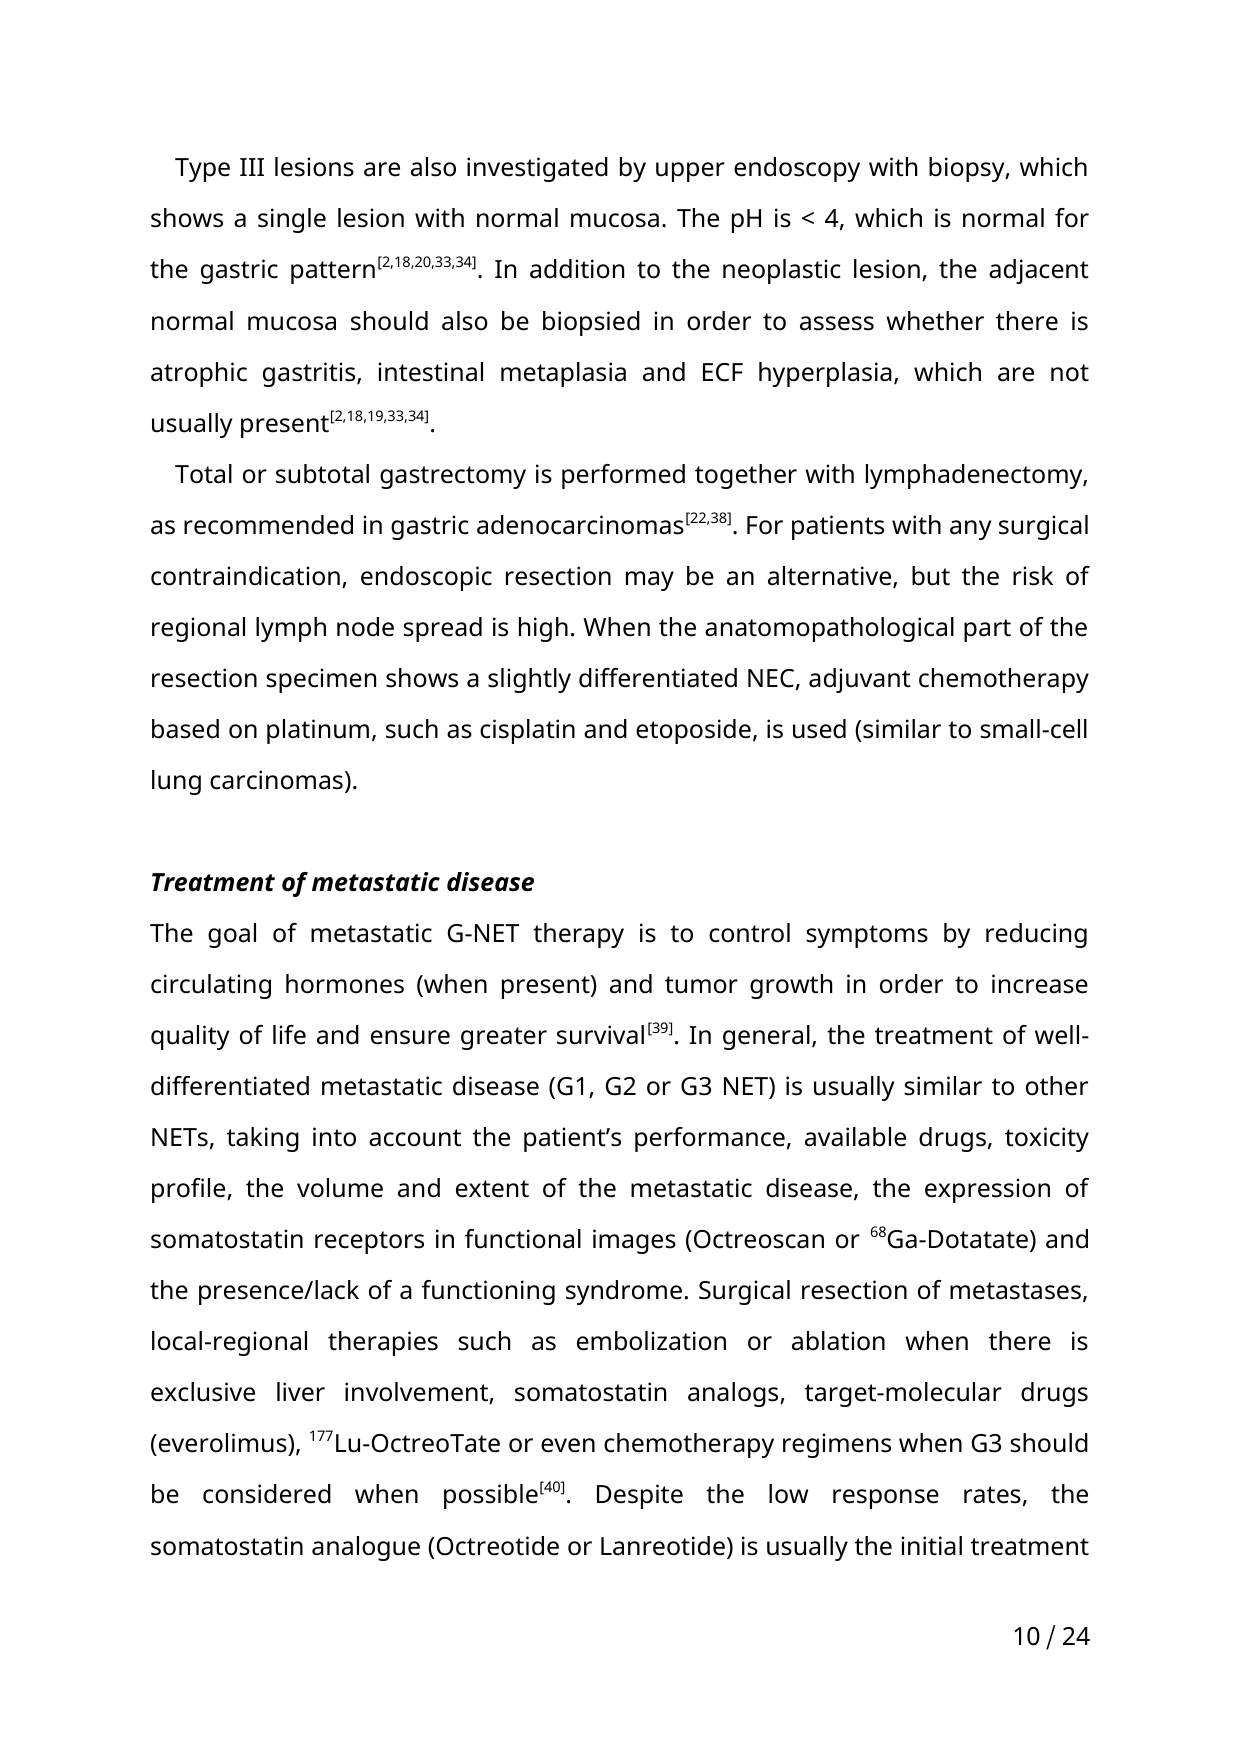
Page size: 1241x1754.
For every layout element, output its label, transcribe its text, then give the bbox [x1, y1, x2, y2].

text Treatment of metastatic disease [150, 864, 1090, 899]
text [150, 916, 1090, 1562]
text Type III lesions are also investigated by upper endoscopy with biopsy, which shows a single lesion with normal mucosa. The pH is < 4, which is normal for the gastric pattern[2,18,20,33,34]. In addition to the neoplastic lesion, the adjacent normal mucosa should also be biopsied in order to assess whether there is atrophic gastritis, intestinal metaplasia and ECF hyperplasia, which are not usually present[2,18,19,33,34]. [150, 150, 1090, 439]
text Total or subtotal gastrectomy is performed together with lymphadenectomy, as recommended in gastric adenocarcinomas[22,38]. For patients with any surgical contraindication, endoscopic resection may be an alternative, but the risk of regional lymph node spread is high. When the anatomopathological part of the resection specimen shows a slightly differentiated NEC, adjuvant chemotherapy based on platinum, such as cisplatin and etoposide, is used (similar to small-cell lung carcinomas). [150, 456, 1090, 797]
